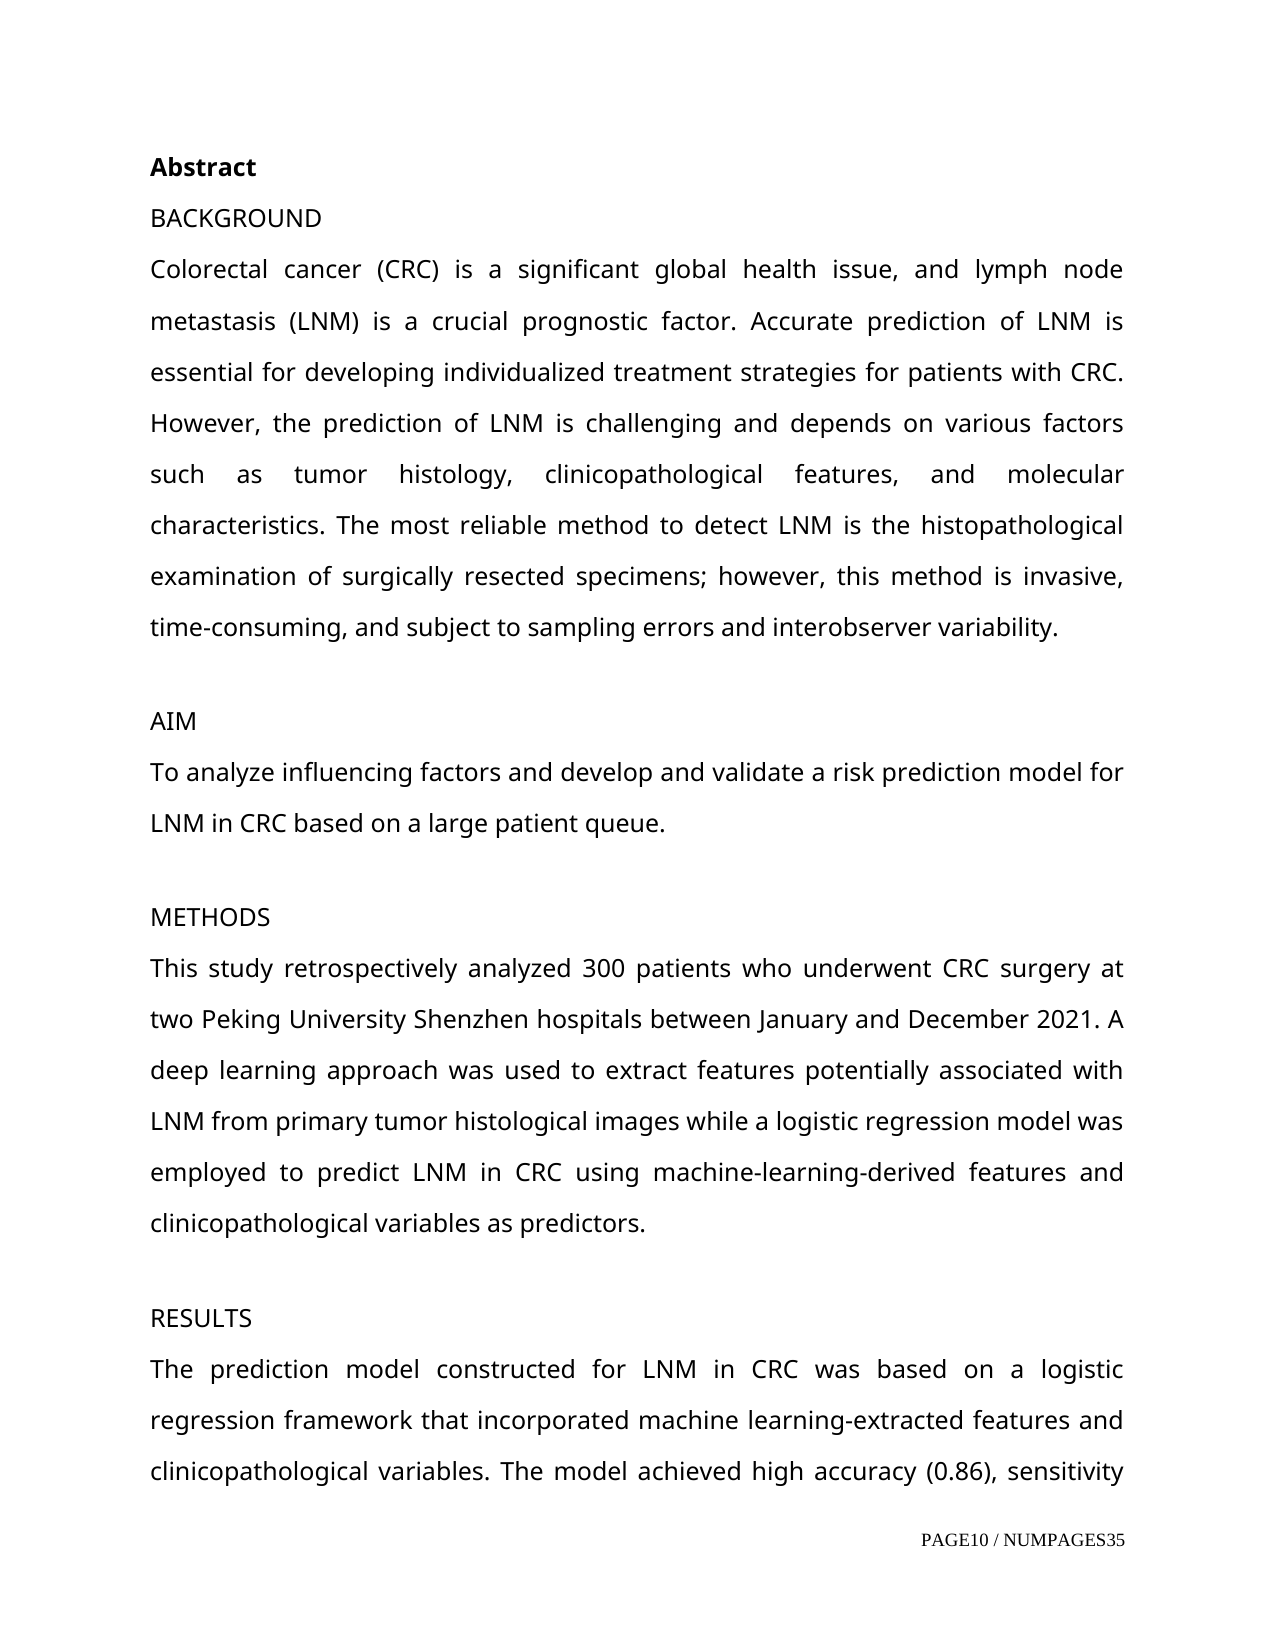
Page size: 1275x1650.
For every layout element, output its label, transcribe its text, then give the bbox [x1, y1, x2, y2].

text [150, 1351, 1125, 1487]
text To analyze influencing factors and develop and validate a risk prediction model for LNM in CRC based on a large patient queue. [150, 754, 1125, 840]
text METHODS [150, 900, 1125, 934]
text AIM [150, 703, 1125, 738]
text Abstract [150, 150, 1125, 184]
text RESULTS [150, 1300, 1125, 1334]
text This study retrospectively analyzed 300 patients who underwent CRC surgery at two Peking University Shenzhen hospitals between January and December 2021. A deep learning approach was used to extract features potentially associated with LNM from primary tumor histological images while a logistic regression model was employed to predict LNM in CRC using machine-learning-derived features and clinicopathological variables as predictors. [150, 951, 1125, 1240]
text BACKGROUND [150, 201, 1125, 235]
text Colorectal cancer (CRC) is a significant global health issue, and lymph node metastasis (LNM) is a crucial prognostic factor. Accurate prediction of LNM is essential for developing individualized treatment strategies for patients with CRC. However, the prediction of LNM is challenging and depends on various factors such as tumor histology, clinicopathological features, and molecular characteristics. The most reliable method to detect LNM is the histopathological examination of surgically resected specimens; however, this method is invasive, time-consuming, and subject to sampling errors and interobserver variability. [150, 252, 1125, 643]
